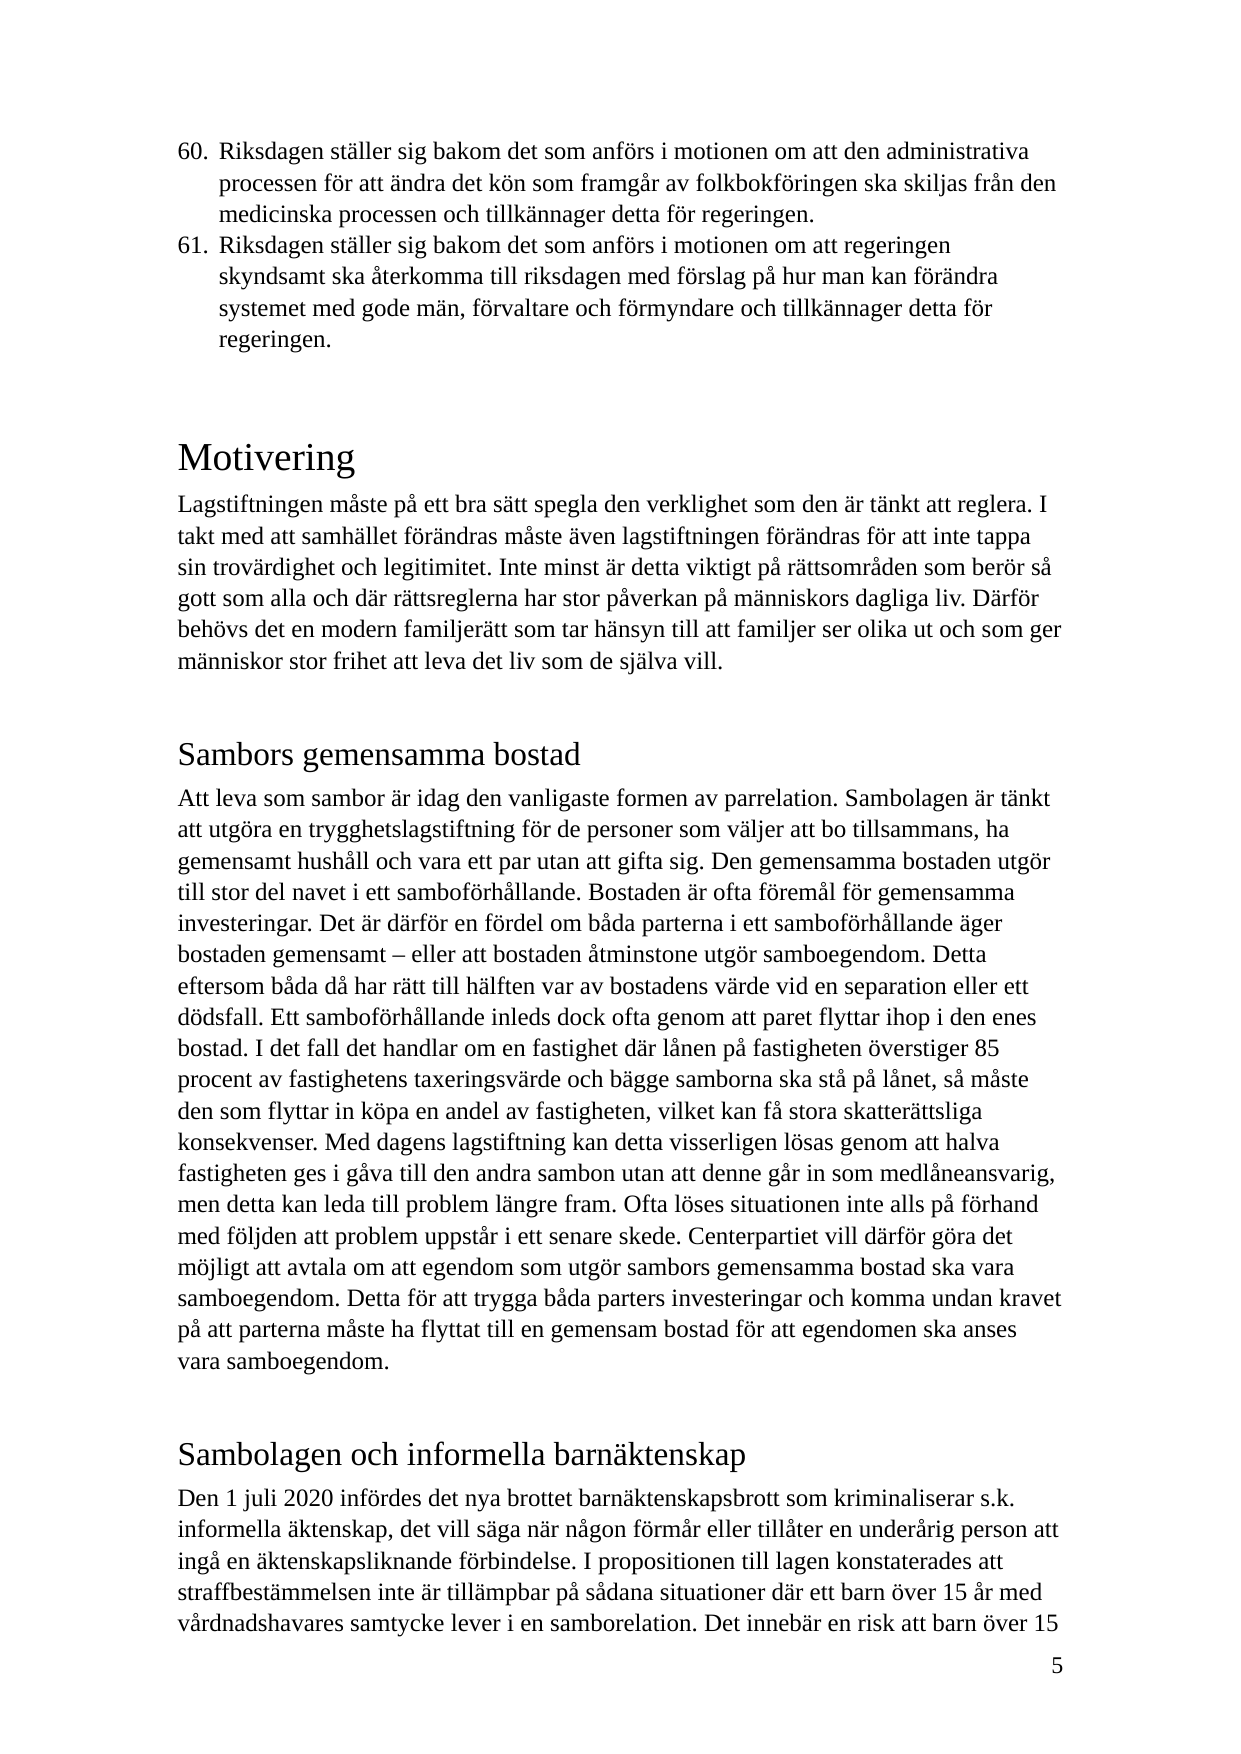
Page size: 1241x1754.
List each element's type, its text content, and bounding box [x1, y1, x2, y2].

text Lagstiftningen måste på ett bra sätt spegla den verklighet som den är tänkt att reglera. I takt med att samhället förändras måste även lagstiftningen förändras för att inte tappa sin trovärdighet och legitimitet. Inte minst är detta viktigt på rättsområden som berör så gott som alla och där rättsreglerna har stor påverkan på människors dagliga liv. Därför behövs det en modern familjerätt som tar hänsyn till att familjer ser olika ut och som ger människor stor frihet att leva det liv som de själva vill. [177, 487, 1063, 674]
text Att leva som sambor är idag den vanligaste formen av parrelation. Sambolagen är tänkt att utgöra en trygghetslagstiftning för de personer som väljer att bo tillsammans, ha gemensamt hushåll och vara ett par utan att gifta sig. Den gemensamma bostaden utgör till stor del navet i ett samboförhållande. Bostaden är ofta föremål för gemensamma investeringar. Det är därför en fördel om båda parterna i ett samboförhållande äger bostaden gemensamt – eller att bostaden åtminstone utgör samboegendom. Detta eftersom båda då har rätt till hälften var av bostadens värde vid en separation eller ett dödsfall. Ett samboförhållande inleds dock ofta genom att paret flyttar ihop i den enes bostad. I det fall det handlar om en fastighet där lånen på fastigheten överstiger 85 procent av fastighetens taxeringsvärde och bägge samborna ska stå på lånet, så måste den som flyttar in köpa en andel av fastigheten, vilket kan få stora skatterättsliga konsekvenser. Med dagens lagstiftning kan detta visserligen lösas genom att halva fastigheten ges i gåva till den andra sambon utan att denne går in som medlåneansvarig, men detta kan leda till problem längre fram. Ofta löses situationen inte alls på förhand med följden att problem uppstår i ett senare skede. Centerpartiet vill därför göra det möjligt att avtala om att egendom som utgör sambors gemensamma bostad ska vara samboegendom. Detta för att trygga båda parters investeringar och komma undan kravet på att parterna måste ha flyttat till en gemensam bostad för att egendomen ska anses vara samboegendom. [177, 781, 1063, 1374]
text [177, 1481, 1063, 1637]
subtitle Sambolagen och informella barnäktenskap [177, 1437, 1063, 1472]
subtitle Sambors gemensamma bostad [177, 737, 1063, 772]
